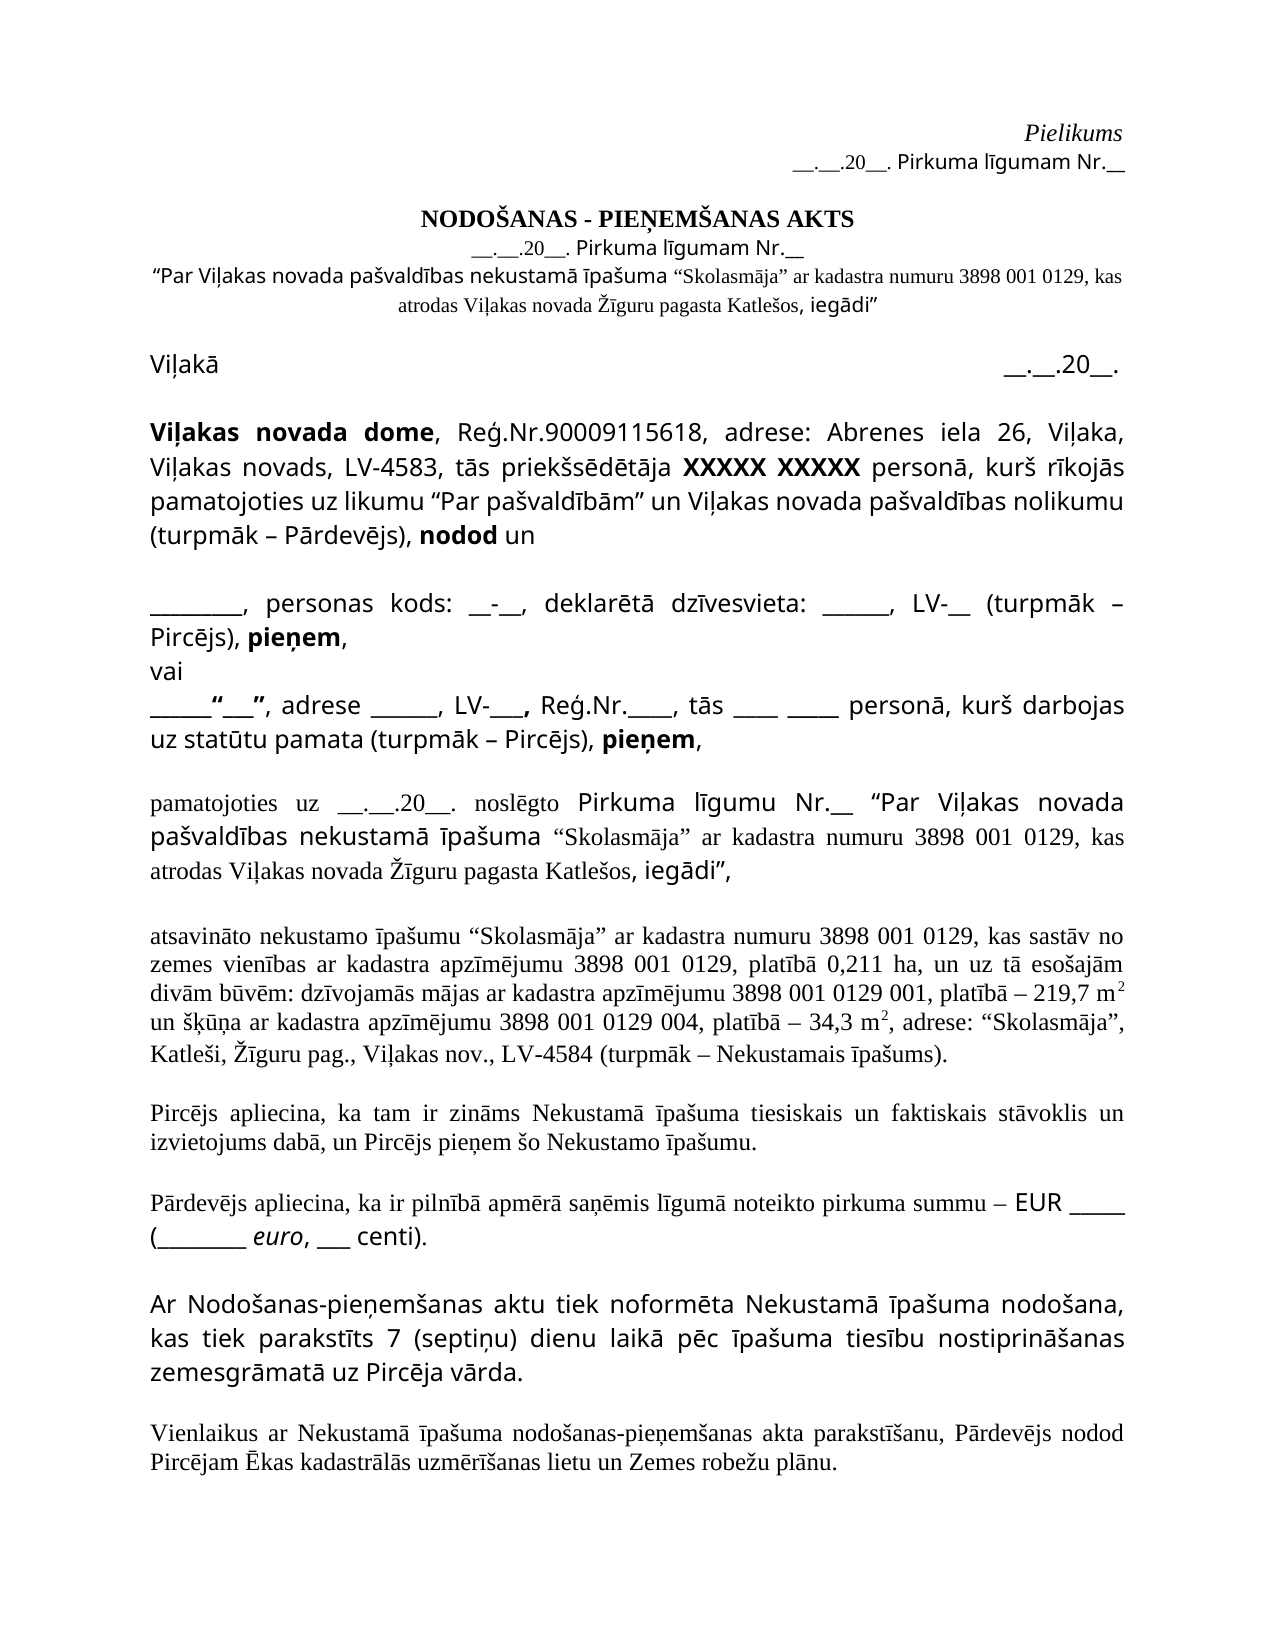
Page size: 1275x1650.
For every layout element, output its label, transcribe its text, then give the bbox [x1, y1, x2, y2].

text NODOŠANAS - PIEŅEMŠANAS AKTS [150, 204, 1125, 233]
text Pielikums [150, 118, 1125, 147]
text Pircējs apliecina, ka tam ir zināms Nekustamā īpašuma tiesiskais un faktiskais stāvoklis un izvietojums dabā, un Pircējs pieņem šo Nekustamo īpašumu. [150, 1098, 1125, 1156]
text __.__.20__. Pirkuma līgumam Nr.__ [150, 147, 1125, 175]
text Viļakas novada dome, Reģ.Nr.90009115618, adrese: Abrenes iela 26, Viļaka, Viļakas novads, LV-4583, tās priekšsēdētāja XXXXX XXXXX personā, kurš rīkojās pamatojoties uz likumu “Par pašvaldībām” un Viļakas novada pašvaldības nolikumu (turpmāk – Pārdevējs), nodod un [150, 415, 1125, 551]
text Pārdevējs apliecina, ka ir pilnībā apmērā saņēmis līgumā noteikto pirkuma summu – EUR _____ (________ euro, ___ centi). [150, 1185, 1125, 1253]
text Ar Nodošanas-pieņemšanas aktu tiek noformēta Nekustamā īpašuma nodošana, kas tiek parakstīts 7 (septiņu) dienu laikā pēc īpašuma tiesību nostiprināšanas zemesgrāmatā uz Pircēja vārda. [150, 1321, 1125, 1389]
text “Par Viļakas novada pašvaldības nekustamā īpašuma “Skolasmāja” ar kadastra numuru 3898 001 0129, kas atrodas Viļakas novada Žīguru pagasta Katlešos, iegādi” [150, 261, 1125, 318]
text Viļakā __.__.20__. [150, 347, 1125, 381]
text ______“___”, adrese ______, LV-___, Reģ.Nr.____, tās ____ _____ personā, kurš darbojas uz statūtu pamata (turpmāk – Pircējs), pieņem, [150, 688, 1125, 756]
text vai [150, 653, 1125, 688]
text _________, personas kods: __-__, deklarētā dzīvesvieta: ______, LV-__ (turpmāk – Pircējs), pieņem, [150, 585, 1125, 653]
text pamatojoties uz __.__.20__. noslēgto Pirkuma līgumu Nr.__ “Par Viļakas novada pašvaldības nekustamā īpašuma “Skolasmāja” ar kadastra numuru 3898 001 0129, kas atrodas Viļakas novada Žīguru pagasta Katlešos, iegādi”, [150, 784, 1125, 887]
text Vienlaikus ar Nekustamā īpašuma nodošanas-pieņemšanas akta parakstīšanu, Pārdevējs nodod Pircējam Ēkas kadastrālās uzmērīšanas lietu un Zemes robežu plānu. [150, 1418, 1125, 1475]
text atsavināto nekustamo īpašumu “Skolasmāja” ar kadastra numuru 3898 001 0129, kas sastāv no zemes vienības ar kadastra apzīmējumu 3898 001 0129, platībā 0,211 ha, un uz tā esošajām divām būvēm: dzīvojamās mājas ar kadastra apzīmējumu 3898 001 0129 001, platībā – 219,7 m2 un šķūņa ar kadastra apzīmējumu 3898 001 0129 004, platībā – 34,3 m2, adrese: “Skolasmāja”, Katleši, Žīguru pag., Viļakas nov., LV-4584 (turpmāk – Nekustamais īpašums). [150, 921, 1125, 1070]
text __.__.20__. Pirkuma līgumam Nr.__ [150, 233, 1125, 261]
